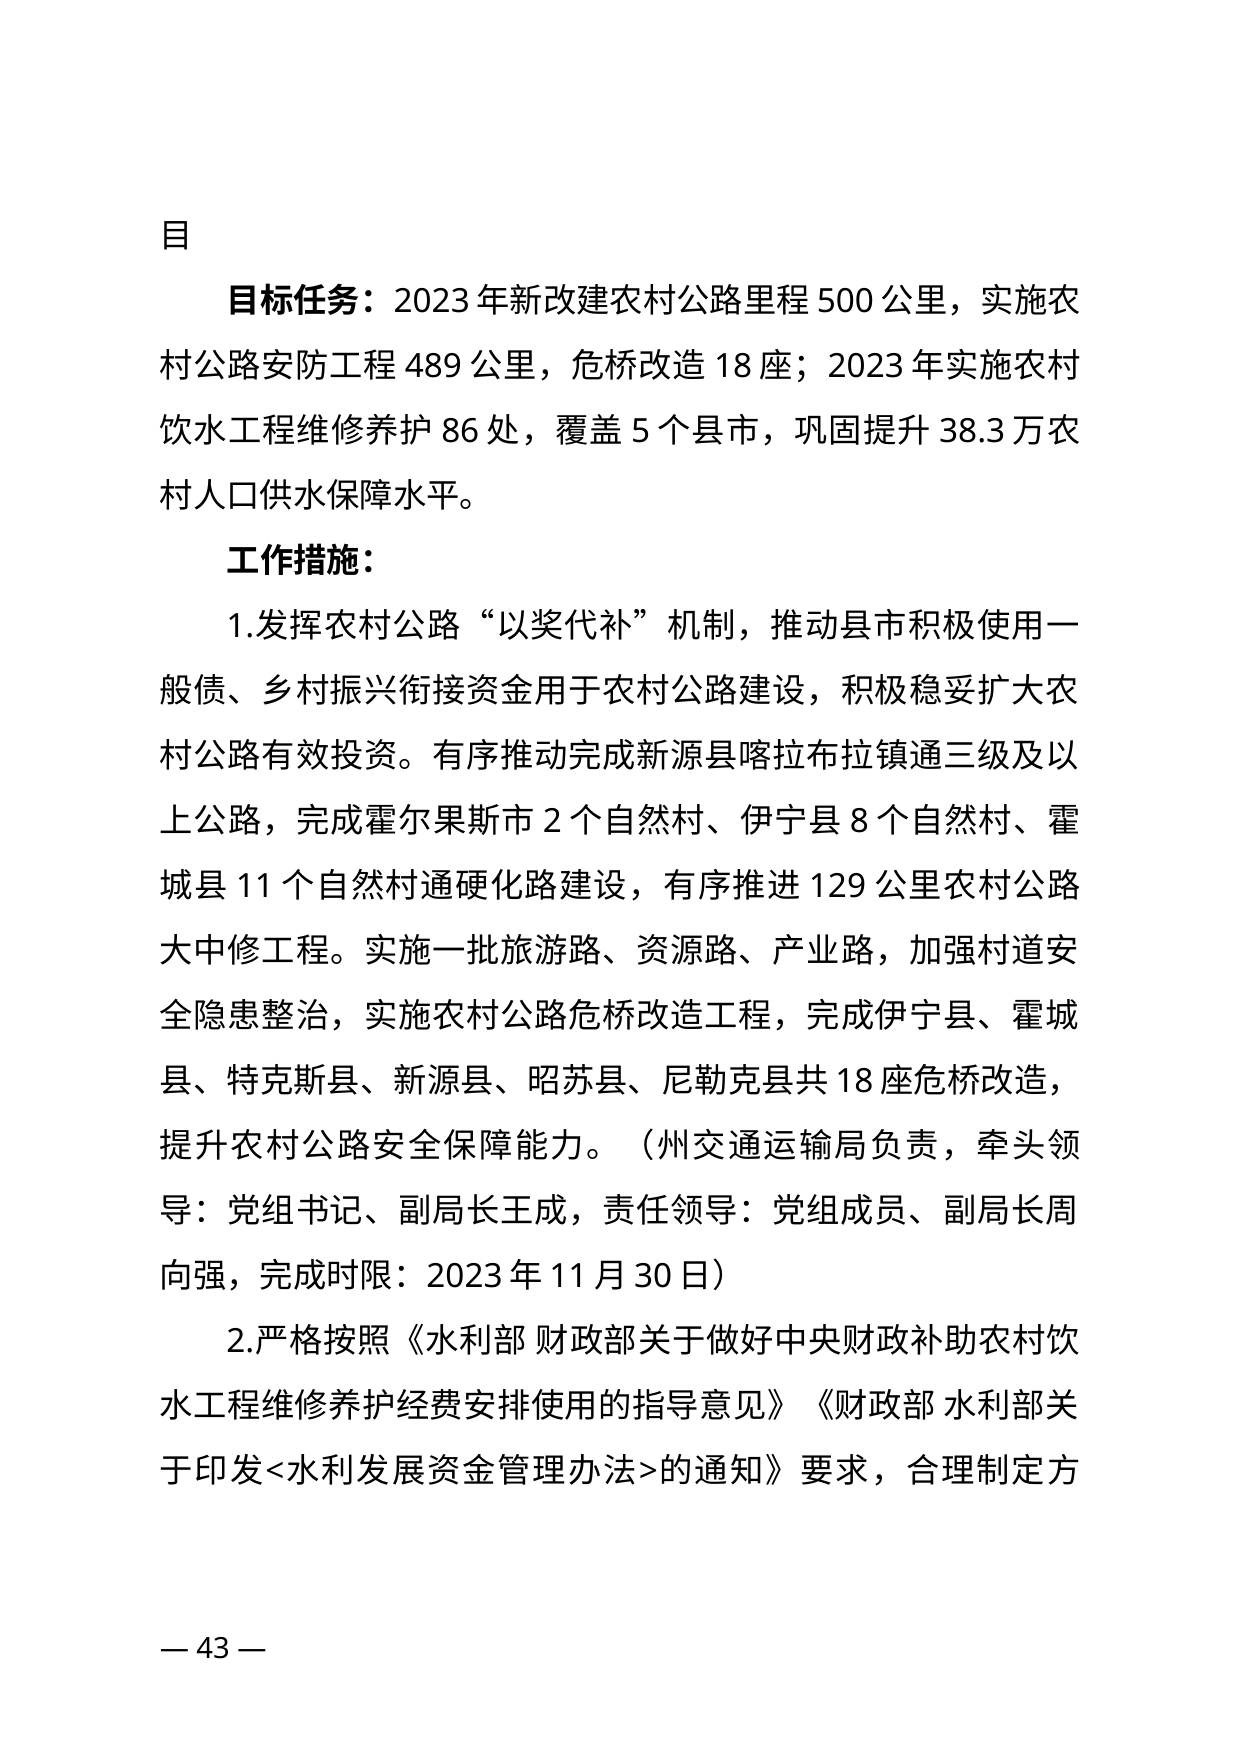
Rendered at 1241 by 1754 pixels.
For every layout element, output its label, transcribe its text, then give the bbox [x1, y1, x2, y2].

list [159, 200, 1081, 265]
list 目标任务：2023年新改建农村公路里程500公里，实施农村公路安防工程489公里，危桥改造18座；2023年实施农村饮水工程维修养护86处，覆盖5个县市，巩固提升38.3万农村人口供水保障水平。 [159, 265, 1081, 525]
list 工作措施： [159, 525, 1081, 590]
list 1.发挥农村公路“以奖代补”机制，推动县市积极使用一般债、乡村振兴衔接资金用于农村公路建设，积极稳妥扩大农村公路有效投资。有序推动完成新源县喀拉布拉镇通三级及以上公路，完成霍尔果斯市2个自然村、伊宁县8个自然村、霍城县11个自然村通硬化路建设，有序推进129公里农村公路大中修工程。实施一批旅游路、资源路、产业路，加强村道安全隐患整治，实施农村公路危桥改造工程，完成伊宁县、霍城县、特克斯县、新源县、昭苏县、尼勒克县共18座危桥改造，提升农村公路安全保障能力。（州交通运输局负责，牵头领导：党组书记、副局长王成，责任领导：党组成员、副局长周向强，完成时限：2023年11月30日） [159, 590, 1081, 1305]
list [159, 1305, 1081, 1528]
